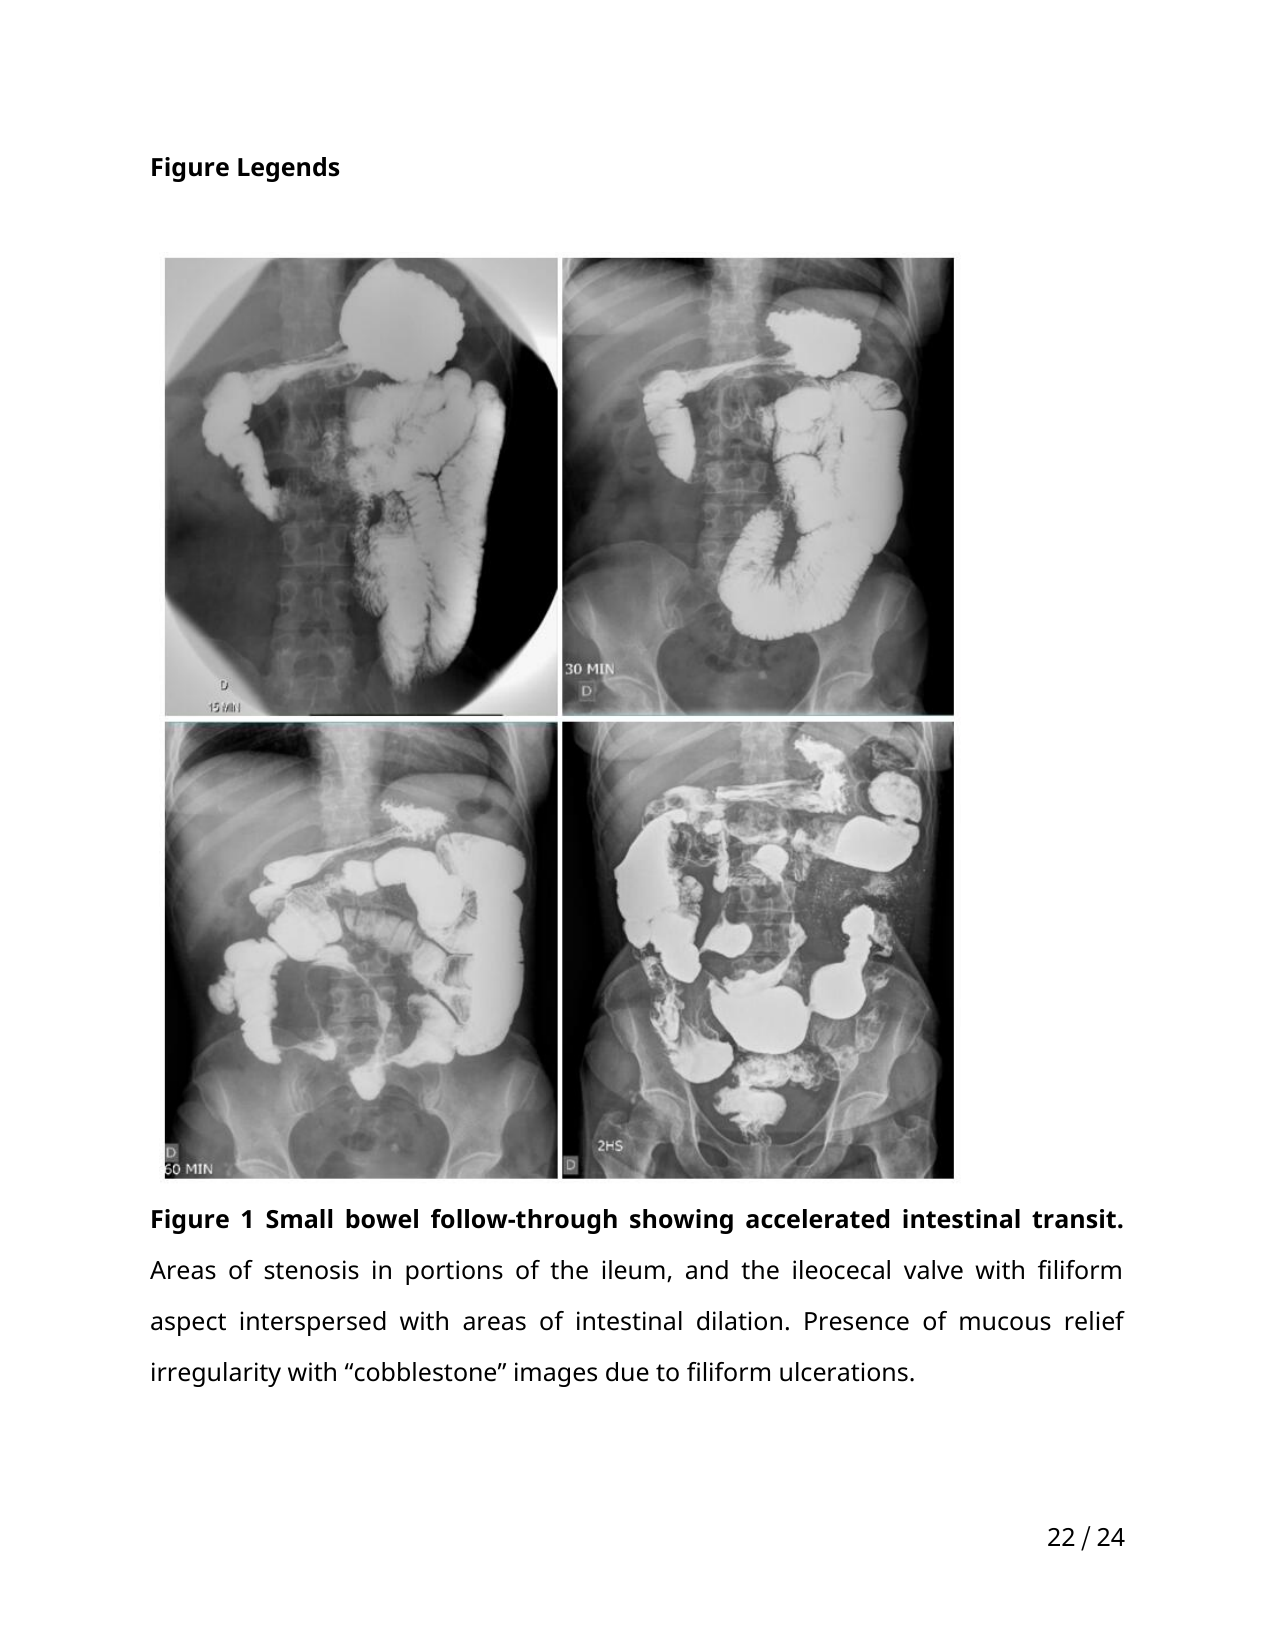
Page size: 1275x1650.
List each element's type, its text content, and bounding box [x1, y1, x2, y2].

text Figure 1 Small bowel follow-through showing accelerated intestinal transit. Areas of stenosis in portions of the ileum, and the ileocecal valve with filiform aspect interspersed with areas of intestinal dilation. Presence of mucous relief irregularity with “cobblestone” images due to filiform ulcerations. [150, 1202, 1125, 1389]
picture [150, 252, 977, 1188]
text Figure Legends [150, 150, 1125, 184]
